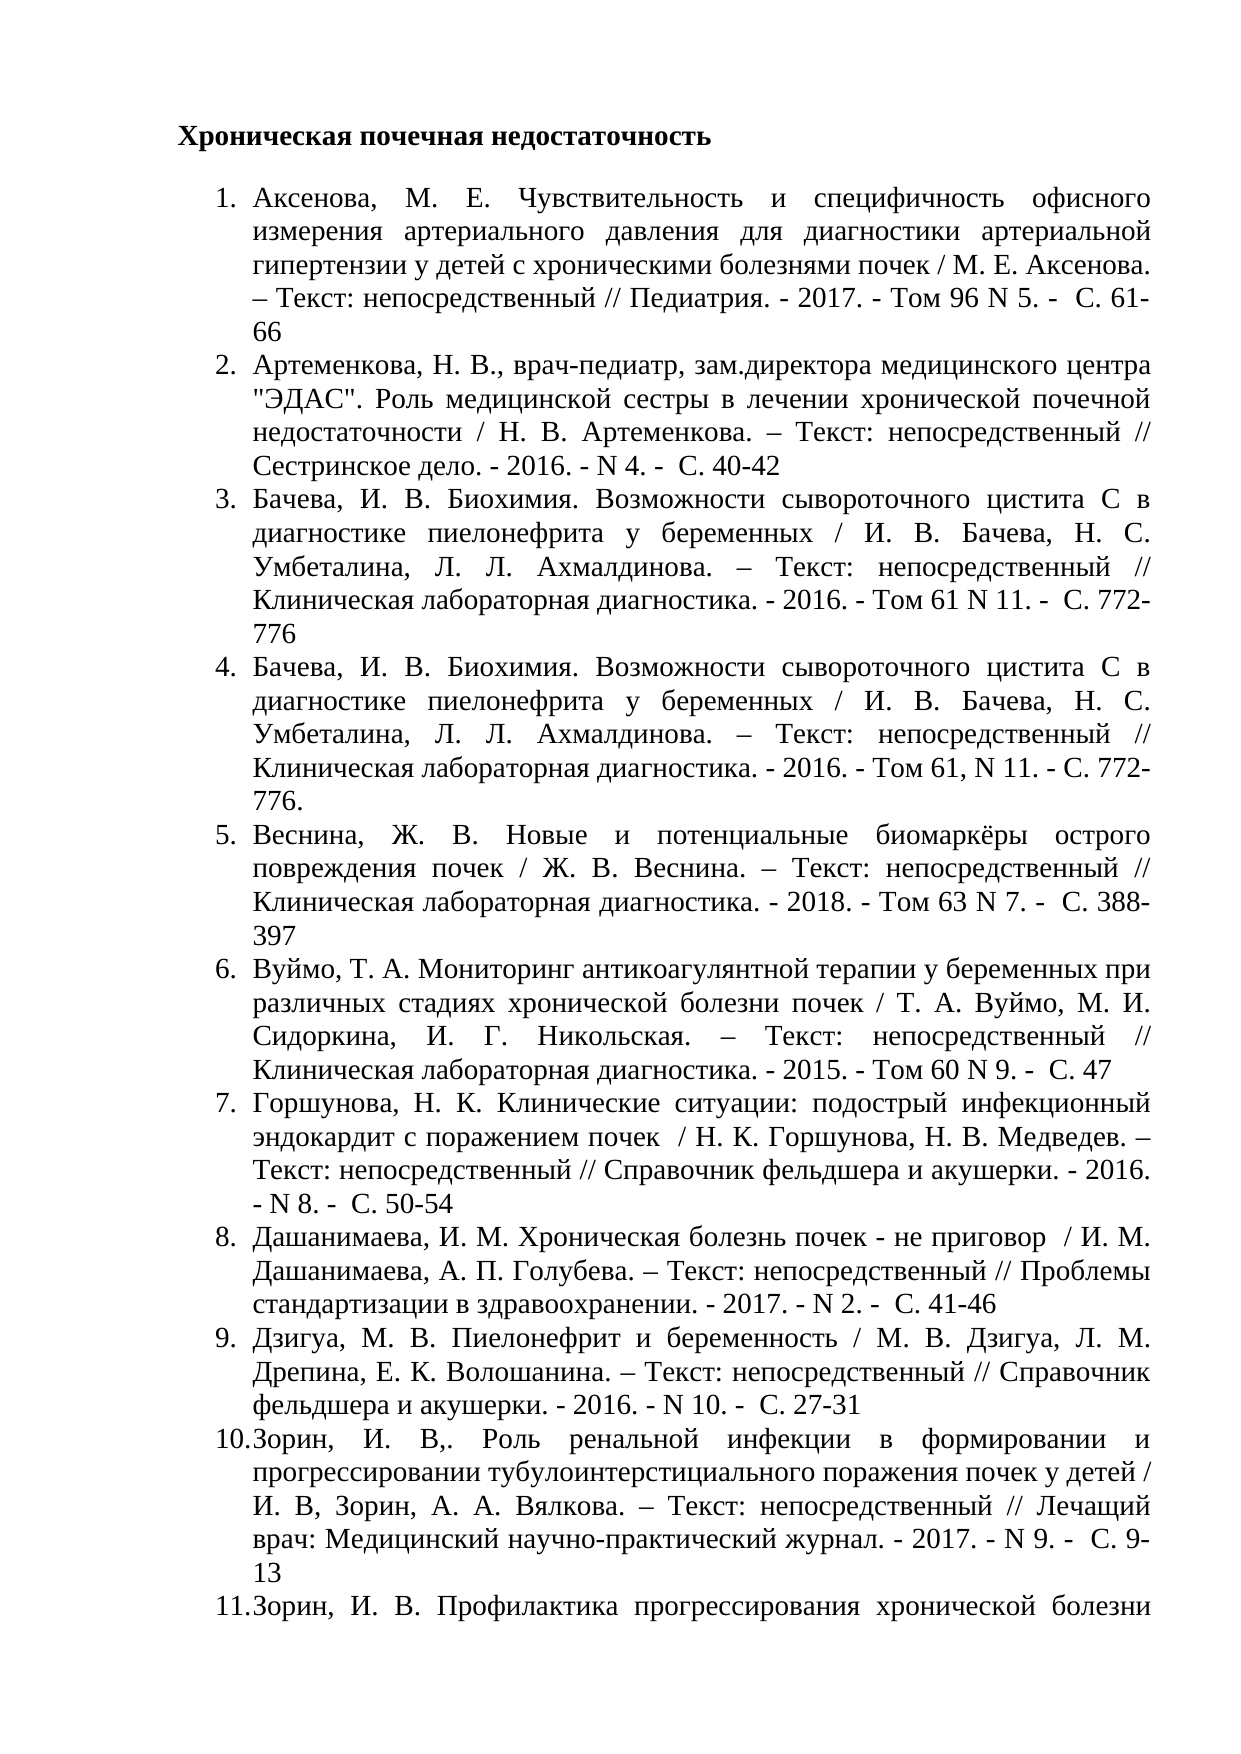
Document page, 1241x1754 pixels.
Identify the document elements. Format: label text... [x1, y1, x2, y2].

list Бачева, И. В. Биохимия. Возможности сывороточного цистита С в диагностике пиелонефрита у беременных / И. В. Бачева, Н. С. Умбеталина, Л. Л. Ахмалдинова. – Текст: непосредственный // Клиническая лабораторная диагностика. - 2016. - Том 61, N 11. - С. 772-776. [215, 649, 1152, 817]
text Хроническая почечная недостаточность [177, 118, 1152, 152]
list Горшунова, Н. К. Клинические ситуации: подострый инфекционный эндокардит с поражением почек / Н. К. Горшунова, Н. В. Медведев. – Текст: непосредственный // Справочник фельдшера и акушерки. - 2016. - N 8. - С. 50-54 [215, 1085, 1152, 1219]
list Дзигуа, М. В. Пиелонефрит и беременность / М. В. Дзигуа, Л. М. Дрепина, Е. К. Волошанина. – Текст: непосредственный // Справочник фельдшера и акушерки. - 2016. - N 10. - С. 27-31 [215, 1320, 1152, 1421]
list Вуймо, Т. А. Мониторинг антикоагулянтной терапии у беременных при различных стадиях хронической болезни почек / Т. А. Вуймо, М. И. Сидоркина, И. Г. Никольская. – Текст: непосредственный // Клиническая лабораторная диагностика. - 2015. - Том 60 N 9. - С. 47 [215, 951, 1152, 1085]
list Зорин, И. В,. Роль ренальной инфекции в формировании и прогрессировании тубулоинтерстициального поражения почек у детей / И. В, Зорин, А. А. Вялкова. – Текст: непосредственный // Лечащий врач: Медицинский научно-практический журнал. - 2017. - N 9. - С. 9-13 [215, 1421, 1152, 1588]
list Аксенова, М. Е. Чувствительность и специфичность офисного измерения артериального давления для диагностики артериальной гипертензии у детей с хроническими болезнями почек / М. Е. Аксенова. – Текст: непосредственный // Педиатрия. - 2017. - Том 96 N 5. - С. 61-66 [215, 180, 1152, 347]
list Бачева, И. В. Биохимия. Возможности сывороточного цистита С в диагностике пиелонефрита у беременных / И. В. Бачева, Н. С. Умбеталина, Л. Л. Ахмалдинова. – Текст: непосредственный // Клиническая лабораторная диагностика. - 2016. - Том 61 N 11. - С. 772-776 [215, 482, 1152, 649]
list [215, 1588, 1152, 1622]
list Артеменкова, Н. В., врач-педиатр, зам.директора медицинского центра "ЭДАС". Роль медицинской сестры в лечении хронической почечной недостаточности / Н. В. Артеменкова. – Текст: непосредственный // Сестринское дело. - 2016. - N 4. - С. 40-42 [215, 347, 1152, 482]
list Дашанимаева, И. М. Хроническая болезнь почек - не приговор / И. М. Дашанимаева, А. П. Голубева. – Текст: непосредственный // Проблемы стандартизации в здравоохранении. - 2017. - N 2. - С. 41-46 [215, 1219, 1152, 1320]
list Веснина, Ж. В. Новые и потенциальные биомаркёры острого повреждения почек / Ж. В. Веснина. – Текст: непосредственный // Клиническая лабораторная диагностика. - 2018. - Том 63 N 7. - С. 388-397 [215, 817, 1152, 951]
